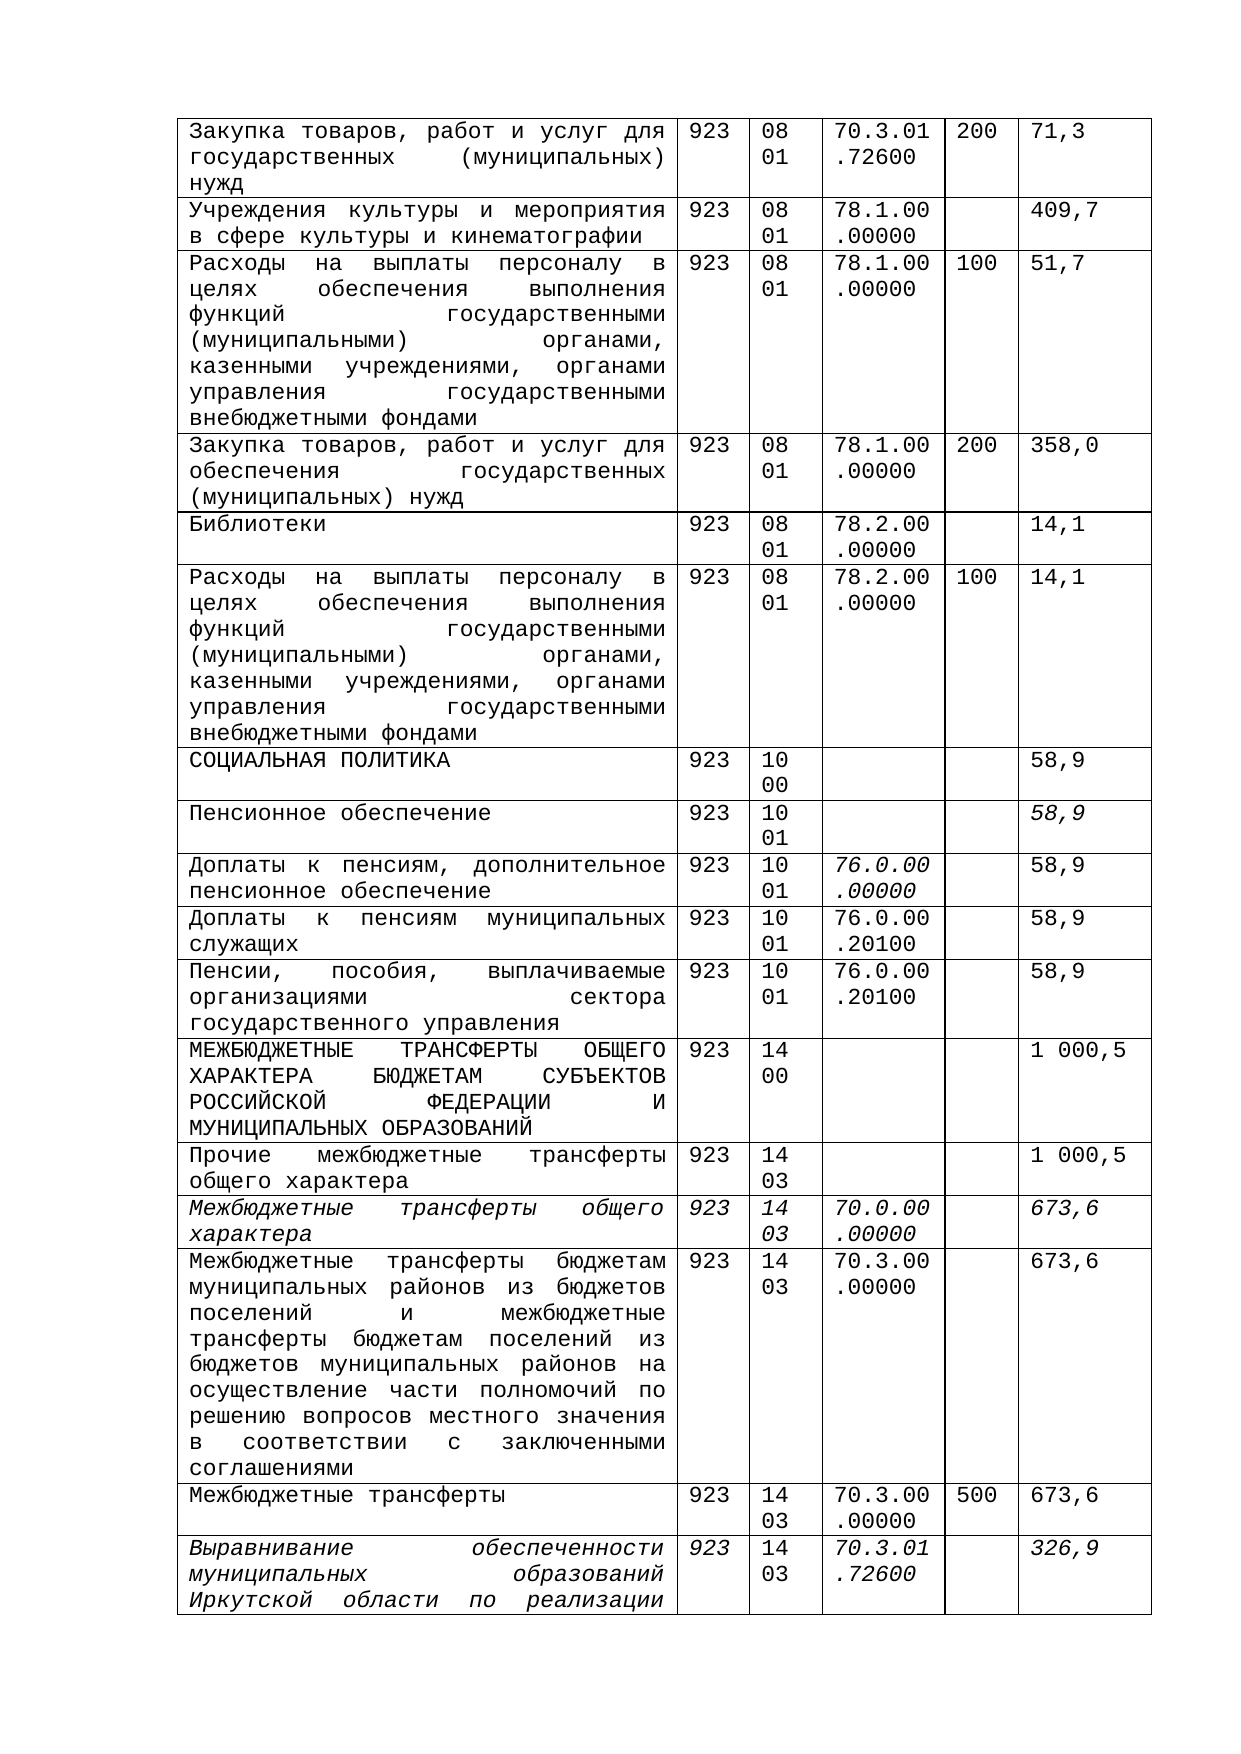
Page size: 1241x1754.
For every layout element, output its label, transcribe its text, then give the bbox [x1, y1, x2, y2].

table_cell Доплаты к пенсиям, дополнительное пенсионное обеспечение [178, 854, 677, 906]
table_cell [946, 1143, 1018, 1195]
table_cell 923 [678, 565, 749, 747]
table_cell [946, 198, 1018, 250]
table_cell 14 03 [750, 1196, 822, 1248]
table_cell 58,9 [1019, 801, 1151, 853]
table_cell 14 03 [750, 1143, 822, 1195]
table_cell [946, 960, 1018, 1037]
table_cell 78.2.00.00000 [823, 513, 944, 564]
table_cell 14,1 [1019, 565, 1151, 747]
table_cell 70.3.01.72600 [823, 1536, 944, 1614]
table_cell 70.3.00.00000 [823, 1484, 944, 1535]
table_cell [178, 1536, 677, 1614]
table_cell 923 [678, 960, 749, 1037]
table_cell 100 [946, 251, 1018, 432]
table_cell 78.1.00.00000 [823, 434, 944, 511]
table_cell 14 00 [750, 1039, 822, 1142]
table_cell Прочие межбюджетные трансферты общего характера [178, 1143, 677, 1195]
table_cell [946, 801, 1018, 853]
table_cell 673,6 [1019, 1249, 1151, 1482]
table_cell Пенсии, пособия, выплачиваемые организациями сектора государственного управления [178, 960, 677, 1037]
table_cell 08 01 [750, 198, 822, 250]
table_cell 08 01 [750, 565, 822, 747]
table_cell [946, 907, 1018, 958]
table_cell Межбюджетные трансферты [178, 1484, 677, 1535]
table_cell 10 01 [750, 801, 822, 853]
table_cell 14,1 [1019, 513, 1151, 564]
table_cell [946, 513, 1018, 564]
table_cell Библиотеки [178, 513, 677, 564]
table_cell 923 [678, 434, 749, 511]
table_cell 923 [678, 1249, 749, 1482]
table_cell 358,0 [1019, 434, 1151, 511]
table_cell 14 03 [750, 1484, 822, 1535]
table_cell Межбюджетные трансферты общего характера [178, 1196, 677, 1248]
table_cell 100 [946, 565, 1018, 747]
table_cell 500 [946, 1484, 1018, 1535]
table_cell 71,3 [1019, 119, 1151, 197]
table_cell 923 [678, 1536, 749, 1614]
table_cell 58,9 [1019, 748, 1151, 800]
table_cell [823, 1039, 944, 1142]
table_cell СОЦИАЛЬНАЯ ПОЛИТИКА [178, 748, 677, 800]
table_cell 200 [946, 434, 1018, 511]
table_cell 923 [678, 1484, 749, 1535]
table_cell 08 01 [750, 251, 822, 432]
table_cell 58,9 [1019, 907, 1151, 958]
table_cell Доплаты к пенсиям муниципальных служащих [178, 907, 677, 958]
table_cell 58,9 [1019, 854, 1151, 906]
table_cell 70.3.01.72600 [823, 119, 944, 197]
table_cell 70.0.00.00000 [823, 1196, 944, 1248]
table_cell 76.0.00.20100 [823, 960, 944, 1037]
table_cell 409,7 [1019, 198, 1151, 250]
table_cell [946, 1196, 1018, 1248]
table_cell 923 [678, 748, 749, 800]
table_cell 200 [946, 119, 1018, 197]
table_cell Пенсионное обеспечение [178, 801, 677, 853]
table_cell 673,6 [1019, 1484, 1151, 1535]
table_cell [823, 1143, 944, 1195]
table_cell 673,6 [1019, 1196, 1151, 1248]
table_cell 58,9 [1019, 960, 1151, 1037]
table_cell Учреждения культуры и мероприятия в сфере культуры и кинематографии [178, 198, 677, 250]
table_cell 326,9 [1019, 1536, 1151, 1614]
table_cell 51,7 [1019, 251, 1151, 432]
table_cell 78.2.00.00000 [823, 565, 944, 747]
table_cell 78.1.00.00000 [823, 251, 944, 432]
table_cell 14 03 [750, 1249, 822, 1482]
table_cell 76.0.00.00000 [823, 854, 944, 906]
table_cell 14 03 [750, 1536, 822, 1614]
table_cell 70.3.00.00000 [823, 1249, 944, 1482]
table_cell 10 01 [750, 960, 822, 1037]
table_cell 10 01 [750, 854, 822, 906]
table_cell [946, 1039, 1018, 1142]
table_cell 1 000,5 [1019, 1039, 1151, 1142]
table_cell 923 [678, 251, 749, 432]
table_cell 08 01 [750, 513, 822, 564]
table_cell [946, 854, 1018, 906]
table_cell 923 [678, 198, 749, 250]
table_cell 923 [678, 801, 749, 853]
table_cell Закупка товаров, работ и услуг для государственных (муниципальных) нужд [178, 119, 677, 197]
table_cell [823, 801, 944, 853]
table_cell 923 [678, 907, 749, 958]
table_cell МЕЖБЮДЖЕТНЫЕ ТРАНСФЕРТЫ ОБЩЕГО ХАРАКТЕРА БЮДЖЕТАМ СУБЪЕКТОВ РОССИЙСКОЙ ФЕДЕРАЦИИ И МУНИЦИПАЛЬНЫХ ОБРАЗОВАНИЙ [178, 1039, 677, 1142]
table_cell 10 00 [750, 748, 822, 800]
table_cell 1 000,5 [1019, 1143, 1151, 1195]
table_cell 10 01 [750, 907, 822, 958]
table_cell [946, 1536, 1018, 1614]
table_cell [946, 1249, 1018, 1482]
table_cell 923 [678, 1196, 749, 1248]
table_cell 923 [678, 854, 749, 906]
table_cell 923 [678, 1039, 749, 1142]
table_cell 08 01 [750, 119, 822, 197]
table_cell 923 [678, 513, 749, 564]
table_cell [946, 748, 1018, 800]
table_cell 08 01 [750, 434, 822, 511]
table_cell 923 [678, 1143, 749, 1195]
table_cell 923 [678, 119, 749, 197]
table_cell 76.0.00.20100 [823, 907, 944, 958]
table_cell [823, 748, 944, 800]
table_cell 78.1.00.00000 [823, 198, 944, 250]
table_cell Закупка товаров, работ и услуг для обеспечения государственных (муниципальных) нужд [178, 434, 677, 511]
